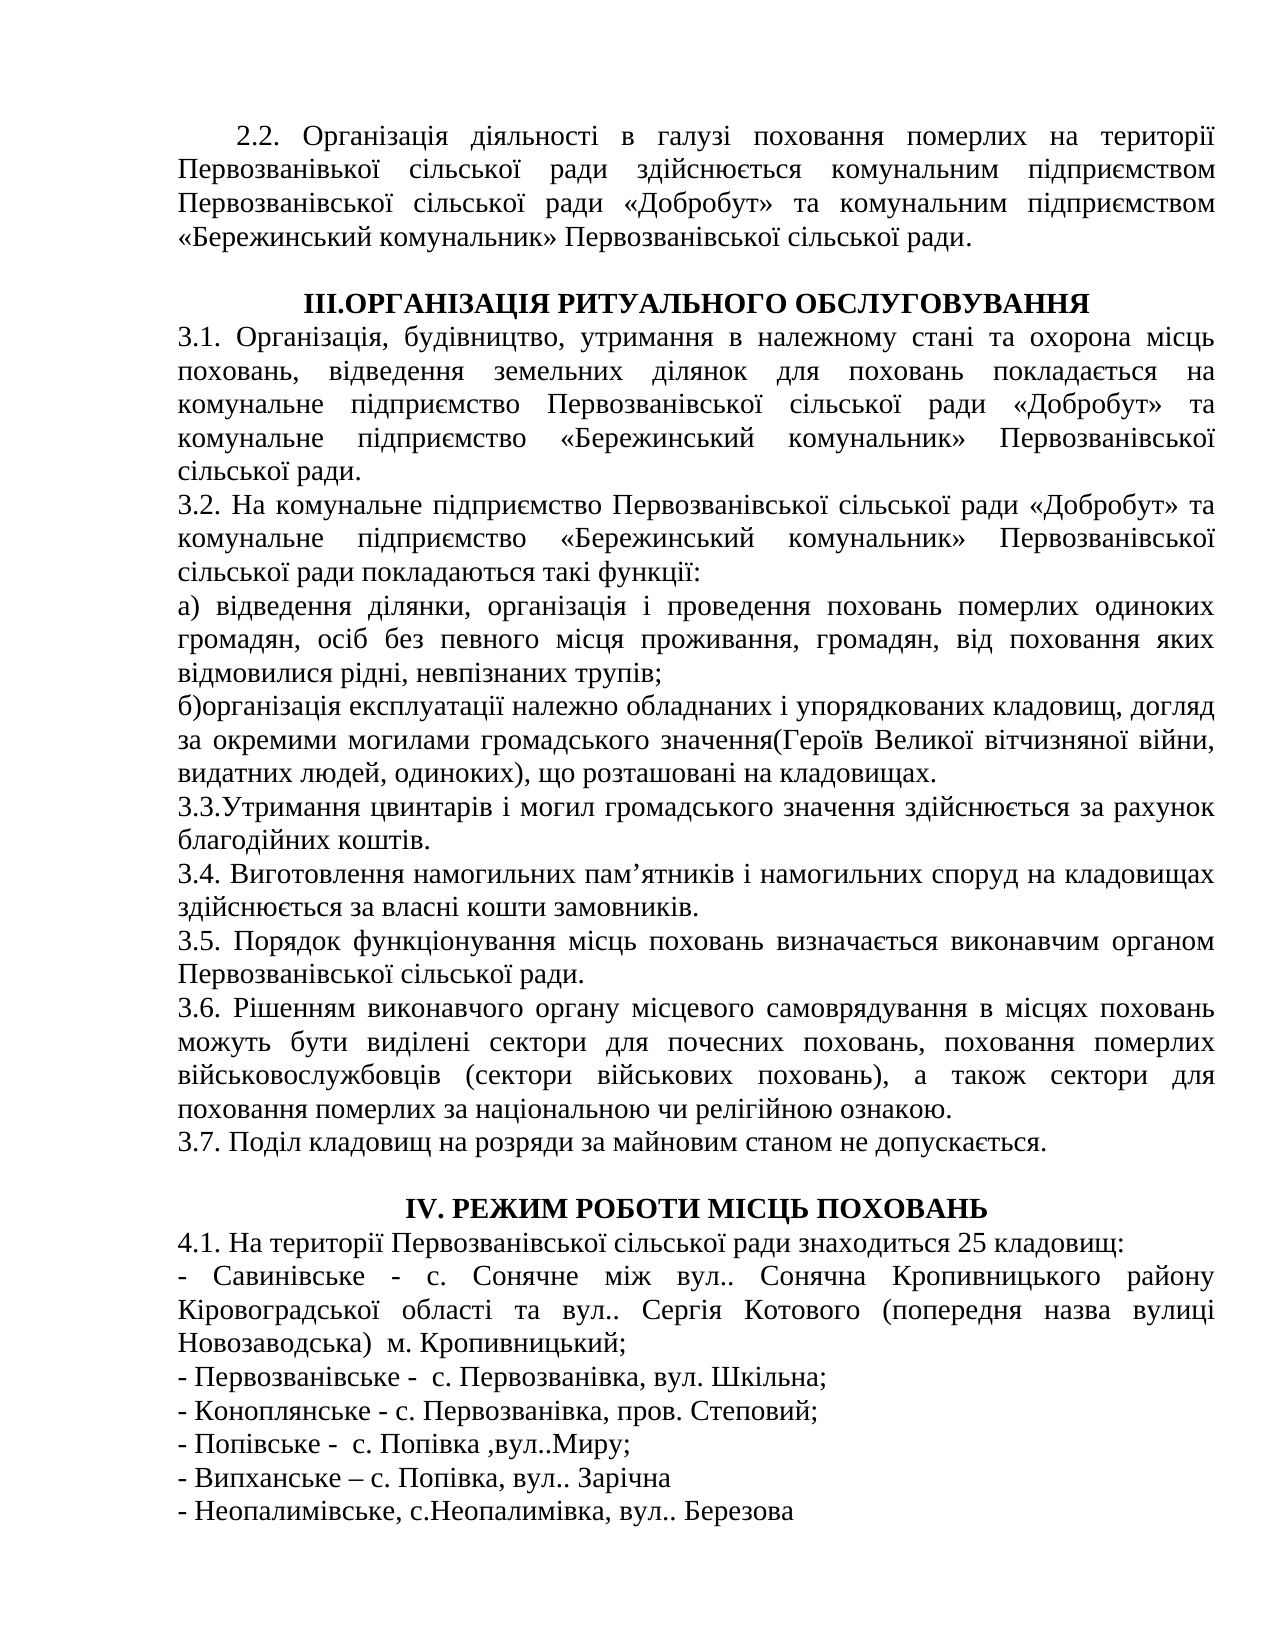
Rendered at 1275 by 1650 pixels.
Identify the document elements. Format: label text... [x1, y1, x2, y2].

text а) відведення ділянки, організація і проведення поховань померлих одиноких громадян, осіб без певного місця проживання, громадян, від поховання яких відмовилися рідні, невпізнаних трупів; [177, 588, 1216, 688]
text - Неопалимівське, с.Неопалимівка, вул.. Березова [177, 1493, 1216, 1527]
text - Коноплянське - с. Первозванівка, пров. Степовий; [177, 1393, 1216, 1426]
text 3.1. Організація, будівництво, утримання в належному стані та охорона місць поховань, відведення земельних ділянок для поховань покладається на комунальне підприємство Первозванівської сільської ради «Добробут» та комунальне підприємство «Бережинський комунальник» Первозванівської сільської ради. [177, 319, 1216, 487]
text III.ОРГАНІЗАЦІЯ РИТУАЛЬНОГО ОБСЛУГОВУВАННЯ [177, 286, 1216, 319]
text б)організація експлуатації належно обладнаних і упорядкованих кладовищ, догляд за окремими могилами громадського значення(Героїв Великої вітчизняної війни, видатних людей, одиноких), що розташовані на кладовищах. [177, 688, 1216, 789]
text - Савинівське - с. Сонячне між вул.. Сонячна Кропивницького району Кіровоградської області та вул.. Сергія Котового (попередня назва вулиці Новозаводська) м. Кропивницький; [177, 1258, 1216, 1359]
text 3.6. Рішенням виконавчого органу місцевого самоврядування в місцях поховань можуть бути виділені сектори для почесних поховань, поховання померлих військовослужбовців (сектори військових поховань), а також сектори для поховання померлих за національною чи релігійною ознакою. [177, 990, 1216, 1124]
text 3.7. Поділ кладовищ на розряди за майновим станом не допускається. [177, 1124, 1216, 1158]
text - Випханське – с. Попівка, вул.. Зарічна [177, 1460, 1216, 1493]
text 2.2. Організація діяльності в галузі поховання померлих на території Первозванівької сільської ради здійснюється комунальним підприємством Первозванівської сільської ради «Добробут» та комунальним підприємством «Бережинський комунальник» Первозванівської сільської ради. [177, 118, 1216, 252]
text 3.5. Порядок функціонування місць поховань визначається виконавчим органом Первозванівської сільської ради. [177, 923, 1216, 990]
text 4.1. На території Первозванівської сільської ради знаходиться 25 кладовищ: [177, 1225, 1216, 1258]
text IV. РЕЖИМ РОБОТИ МІСЦЬ ПОХОВАНЬ [177, 1191, 1216, 1225]
text 3.4. Виготовлення намогильних пам’ятників і намогильних споруд на кладовищах здійснюється за власні кошти замовників. [177, 856, 1216, 923]
text 3.3.Утримання цвинтарів і могил громадського значення здійснюється за рахунок благодійних коштів. [177, 789, 1216, 856]
text - Попівське - с. Попівка ,вул..Миру; [177, 1426, 1216, 1460]
text - Первозванівське - с. Первозванівка, вул. Шкільна; [177, 1359, 1216, 1393]
text 3.2. На комунальне підприємство Первозванівської сільської ради «Добробут» та комунальне підприємство «Бережинський комунальник» Первозванівської сільської ради покладаються такі функції: [177, 487, 1216, 588]
